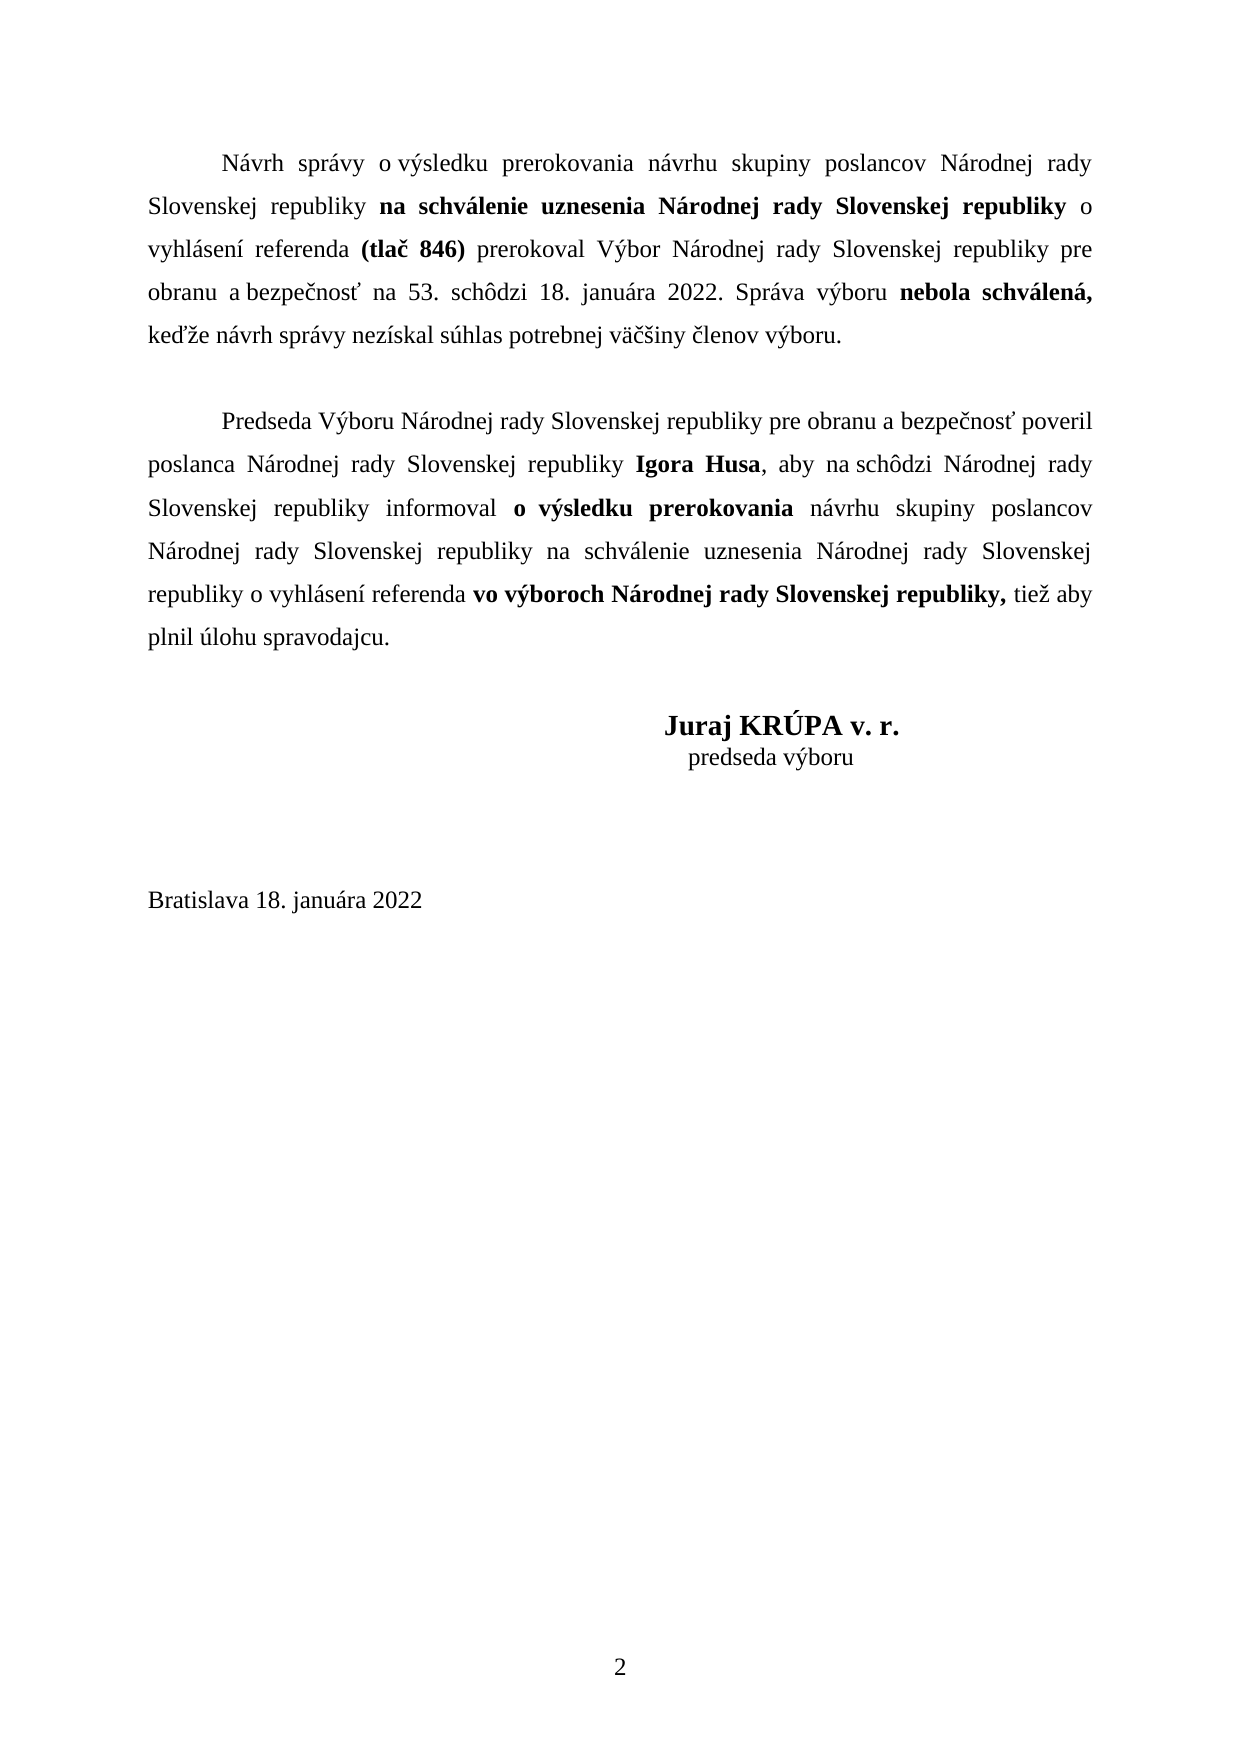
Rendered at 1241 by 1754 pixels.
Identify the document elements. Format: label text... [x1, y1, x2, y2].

text Bratislava 18. januára 2022 [148, 886, 1093, 914]
text predseda výboru [148, 742, 1093, 771]
text Predseda Výboru Národnej rady Slovenskej republiky pre obranu a bezpečnosť poveril poslanca Národnej rady Slovenskej republiky Igora Husa, aby na schôdzi Národnej rady Slovenskej republiky informoval o výsledku prerokovania návrhu skupiny poslancov Národnej rady Slovenskej republiky na schválenie uznesenia Národnej rady Slovenskej republiky o vyhlásení referenda vo výboroch Národnej rady Slovenskej republiky, tiež aby plnil úlohu spravodajcu. [148, 406, 1093, 651]
text Návrh správy o výsledku prerokovania návrhu skupiny poslancov Národnej rady Slovenskej republiky na schválenie uznesenia Národnej rady Slovenskej republiky o vyhlásení referenda (tlač 846) prerokoval Výbor Národnej rady Slovenskej republiky pre obranu a bezpečnosť na 53. schôdzi 18. januára 2022. Správa výboru nebola schválená, keďže návrh správy nezískal súhlas potrebnej väčšiny členov výboru. [148, 148, 1093, 349]
text Juraj KRÚPA v. r. [590, 708, 1093, 742]
